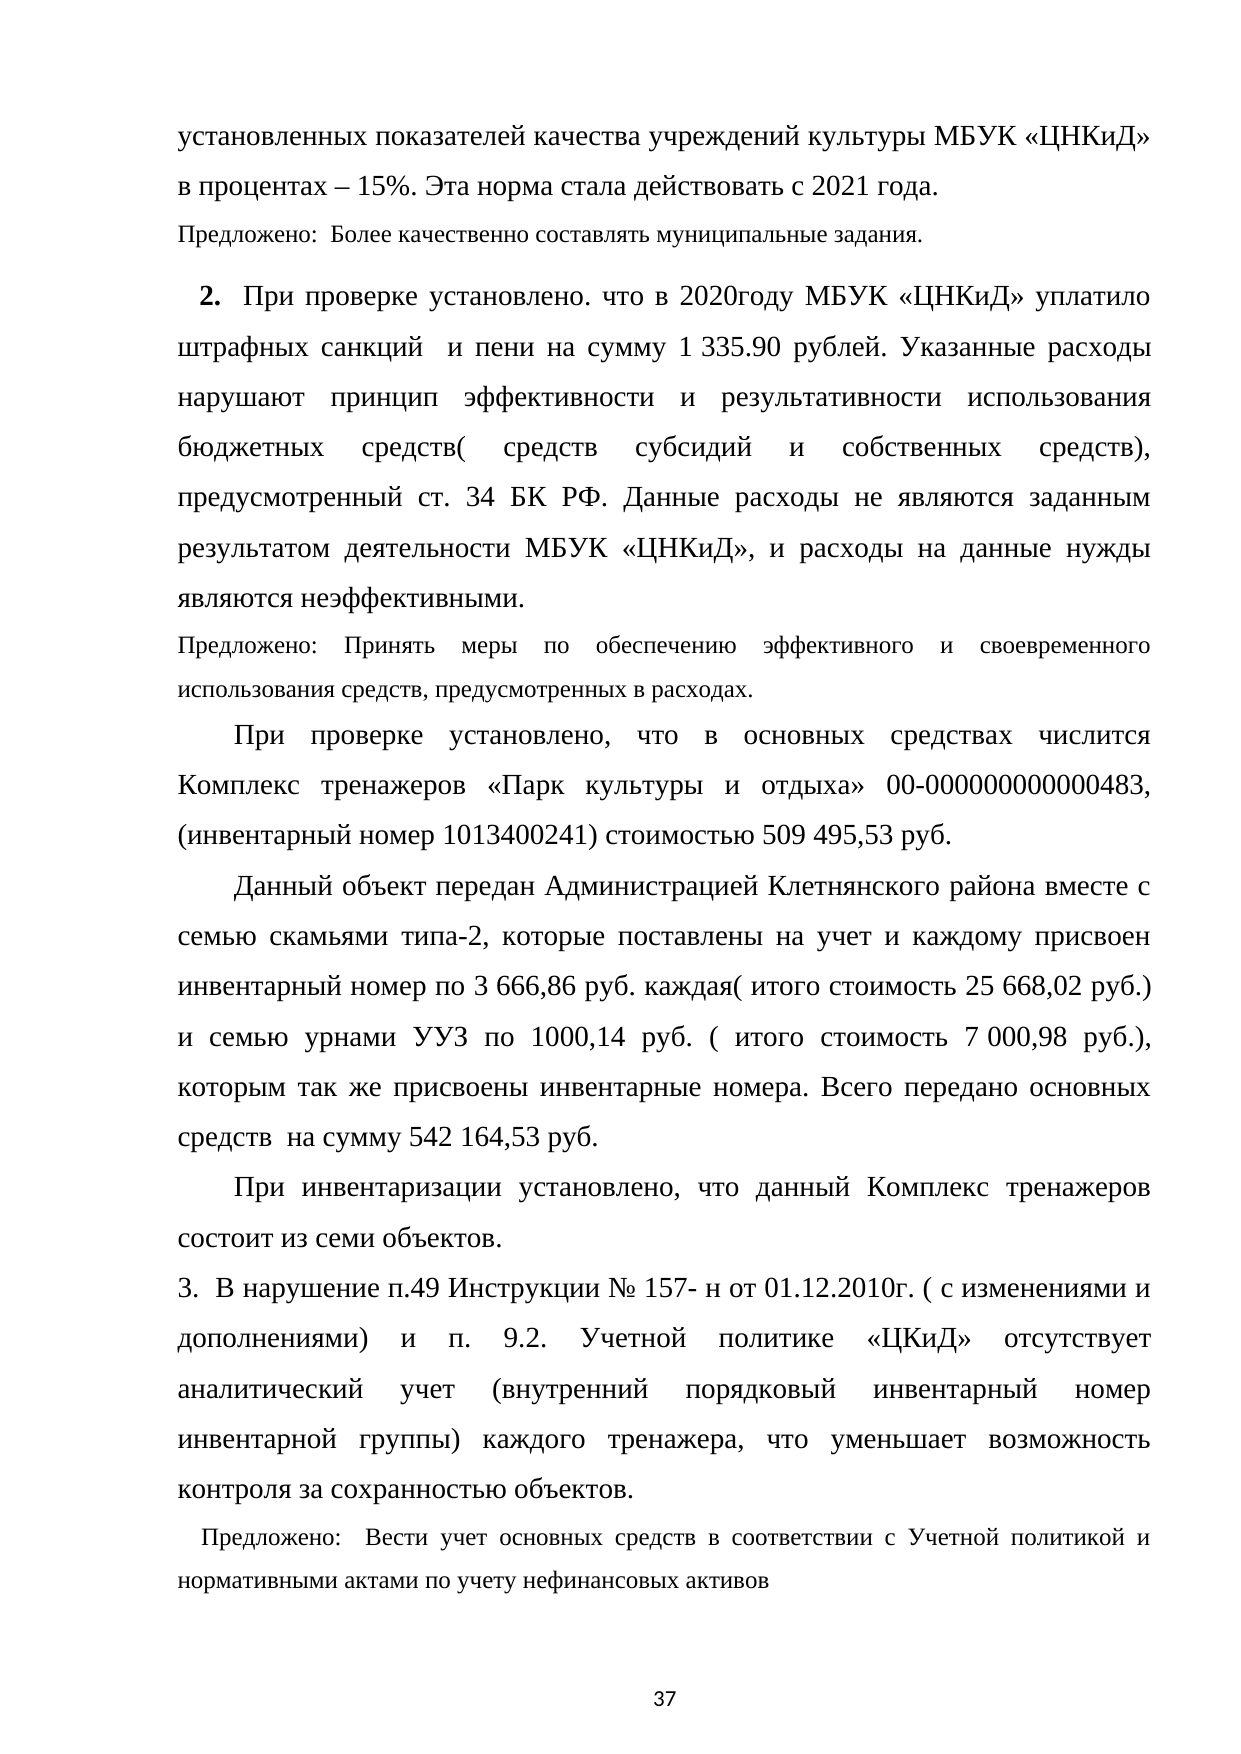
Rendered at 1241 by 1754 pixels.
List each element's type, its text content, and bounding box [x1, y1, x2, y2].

text 2. При проверке установлено. что в 2020году МБУК «ЦНКиД» уплатило штрафных санкций и пени на сумму 1 335.90 рублей. Указанные расходы нарушают принцип эффективности и результативности использования бюджетных средств( средств субсидий и собственных средств), предусмотренный ст. 34 БК РФ. Данные расходы не являются заданным результатом деятельности МБУК «ЦНКиД», и расходы на данные нужды являются неэффективными. [177, 278, 1152, 614]
text Данный объект передан Администрацией Клетнянского района вместе с семью скамьями типа-2, которые поставлены на учет и каждому присвоен инвентарный номер по 3 666,86 руб. каждая( итого стоимость 25 668,02 руб.) и семью урнами УУЗ по 1000,14 руб. ( итого стоимость 7 000,98 руб.), которым так же присвоены инвентарные номера. Всего передано основных средств на сумму 542 164,53 руб. [177, 868, 1152, 1153]
text Предложено: Более качественно составлять муниципальные задания. [177, 219, 1152, 247]
text При инвентаризации установлено, что данный Комплекс тренажеров состоит из семи объектов. [177, 1169, 1152, 1253]
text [177, 118, 1152, 202]
text 3. В нарушение п.49 Инструкции № 157- н от 01.12.2010г. ( с изменениями и дополнениями) и п. 9.2. Учетной политике «ЦКиД» отсутствует аналитический учет (внутренний порядковый инвентарный номер инвентарной группы) каждого тренажера, что уменьшает возможность контроля за сохранностью объектов. [177, 1270, 1152, 1505]
text При проверке установлено, что в основных средствах числится Комплекс тренажеров «Парк культуры и отдыха» 00-000000000000483, (инвентарный номер 1013400241) стоимостью 509 495,53 руб. [177, 717, 1152, 851]
text Предложено: Принять меры по обеспечению эффективного и своевременного использования средств, предусмотренных в расходах. [177, 631, 1152, 702]
text Предложено: Вести учет основных средств в соответствии с Учетной политикой и нормативными актами по учету нефинансовых активов [177, 1522, 1152, 1594]
